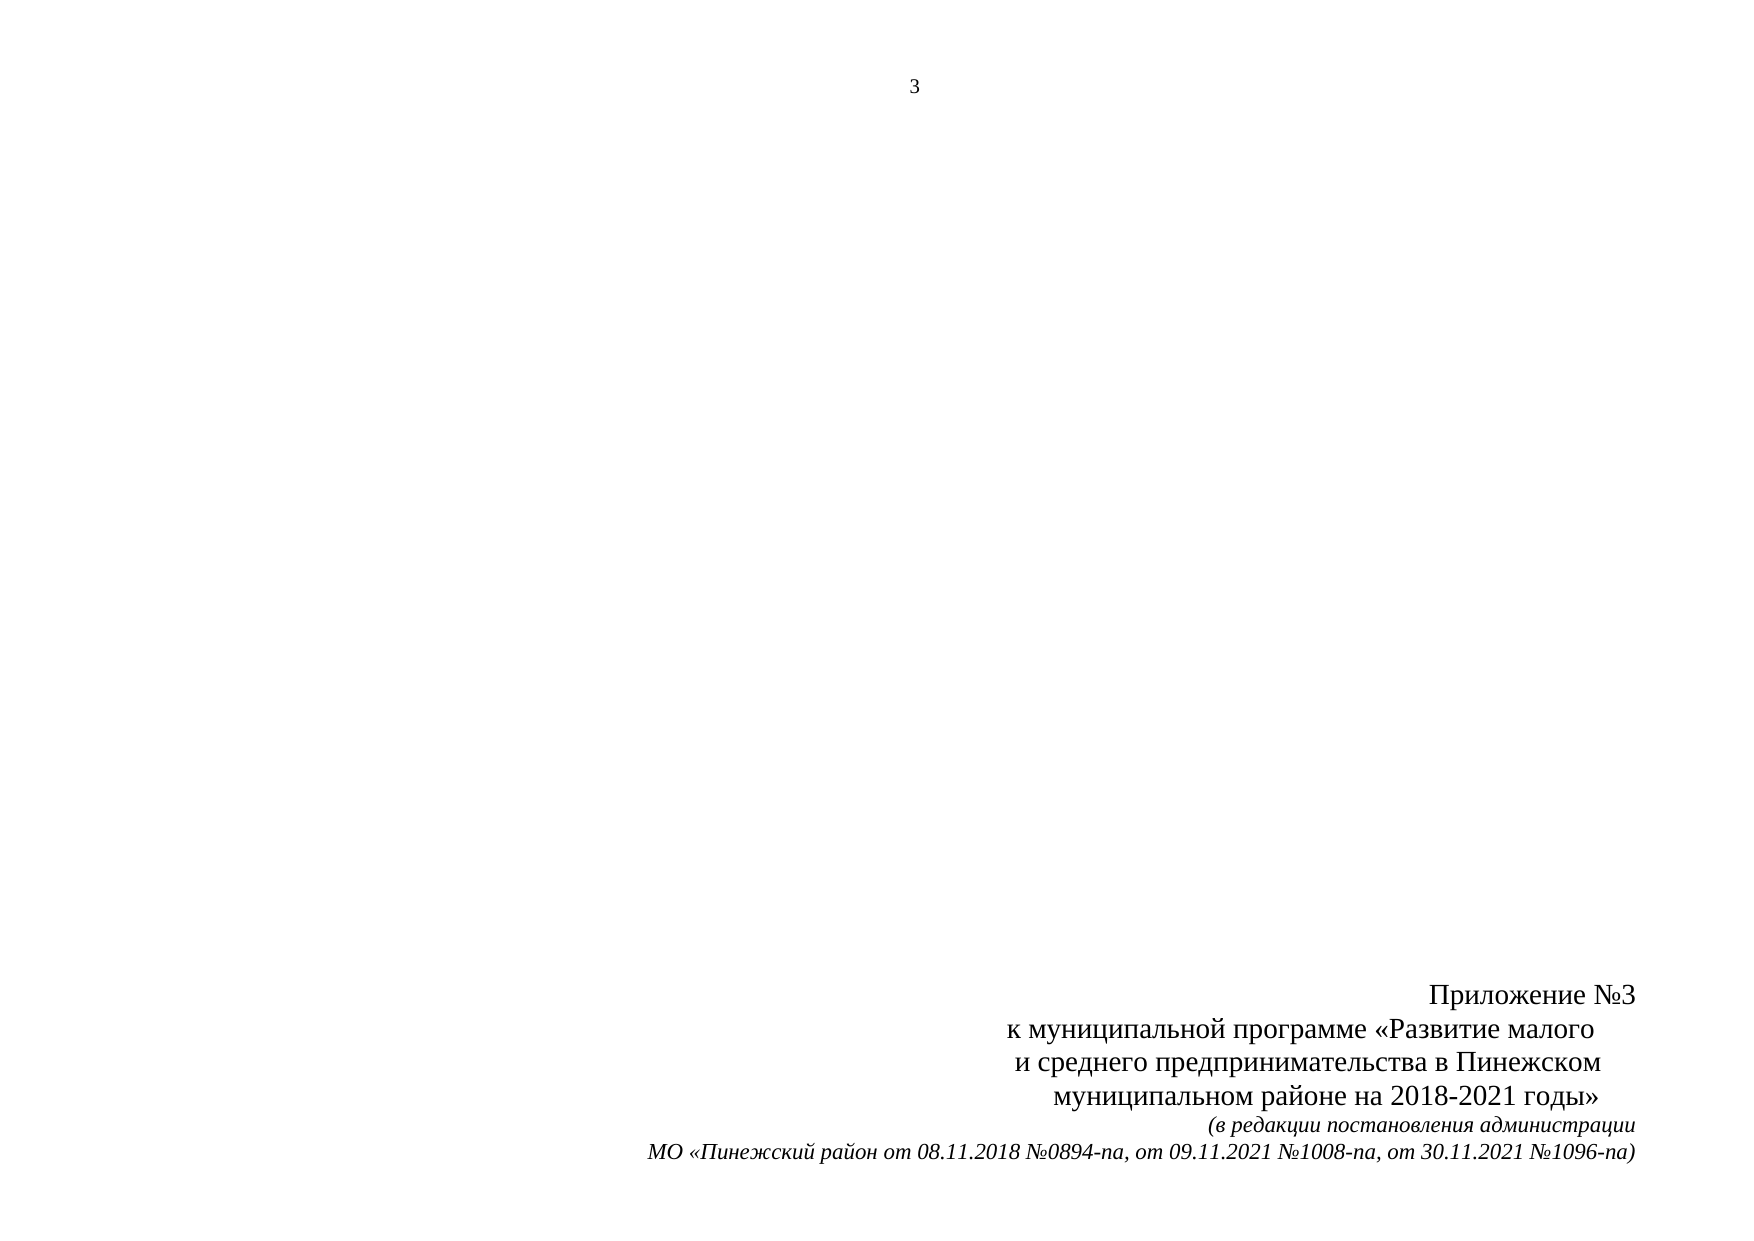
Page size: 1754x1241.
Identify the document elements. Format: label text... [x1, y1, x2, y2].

text и среднего предпринимательства в Пинежском [191, 1044, 1636, 1078]
text МО «Пинежский район от 08.11.2018 №0894-па, от 09.11.2021 №1008-па, от 30.11.2021 №1096-па) [191, 1138, 1636, 1164]
text к муниципальной программе «Развитие малого [191, 1011, 1636, 1044]
text муниципальном районе на 2018-2021 годы» [191, 1078, 1636, 1112]
text Приложение №3 [118, 977, 1636, 1011]
text (в редакции постановления администрации [191, 1112, 1636, 1138]
